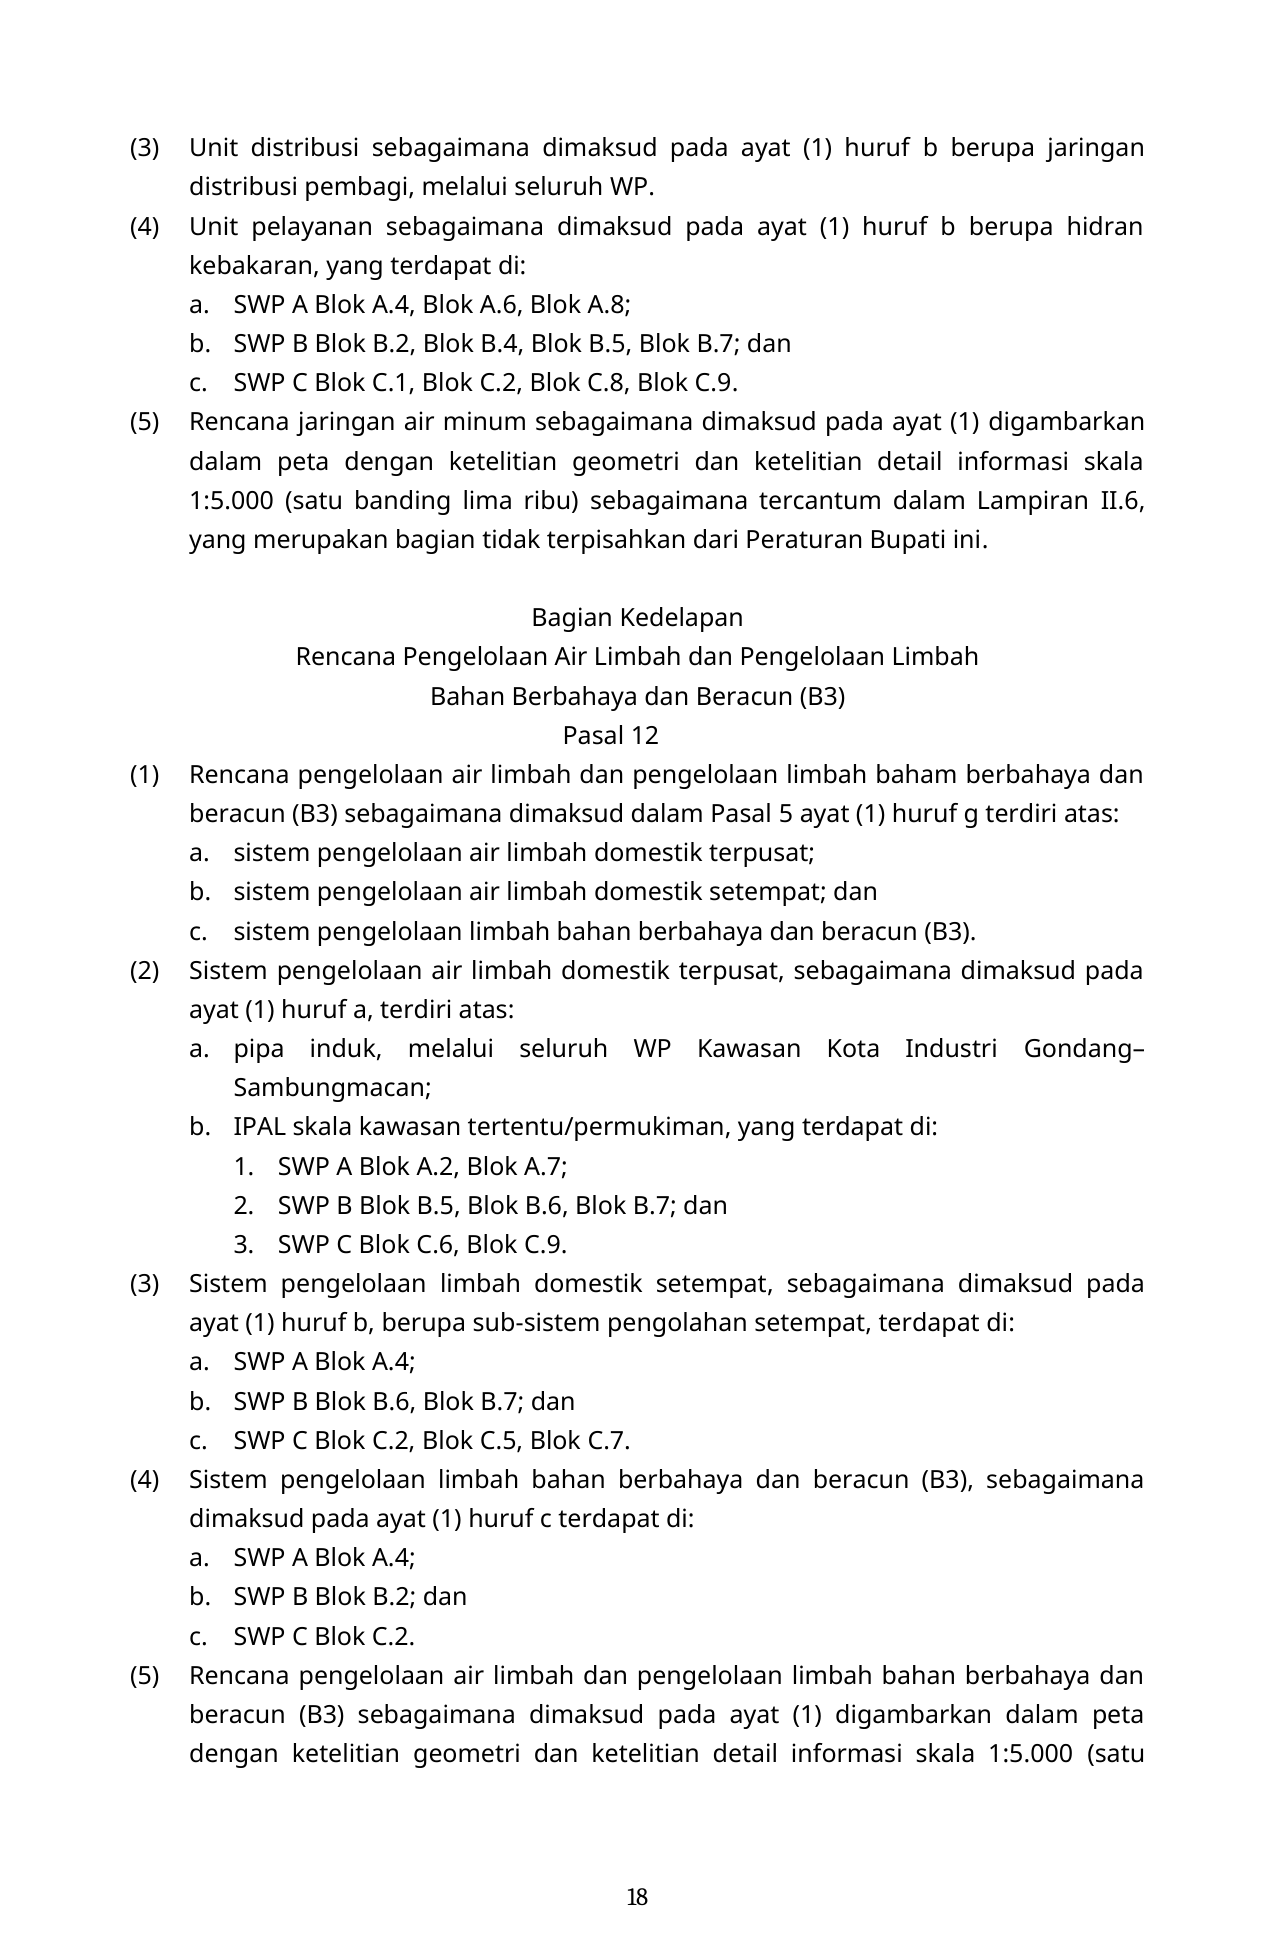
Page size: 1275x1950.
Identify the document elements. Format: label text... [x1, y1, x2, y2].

list pipa induk, melalui seluruh WP Kawasan Kota Industri Gondang–Sambungmacan; [189, 1031, 1145, 1104]
list sistem pengelolaan air limbah domestik terpusat; [189, 835, 1145, 869]
list SWP C Blok C.6, Blok C.9. [233, 1227, 1145, 1261]
list SWP B Blok B.5, Blok B.6, Blok B.7; dan [233, 1187, 1145, 1221]
list Rencana jaringan air minum sebagaimana dimaksud pada ayat (1) digambarkan dalam peta dengan ketelitian geometri dan ketelitian detail informasi skala 1:5.000 (satu banding lima ribu) sebagaimana tercantum dalam Lampiran II.6, yang merupakan bagian tidak terpisahkan dari Peraturan Bupati ini. [130, 404, 1145, 556]
list SWP B Blok B.2; dan [189, 1579, 1145, 1613]
subtitle Rencana Pengelolaan Air Limbah dan Pengelolaan Limbah [130, 639, 1145, 673]
list SWP C Blok C.1, Blok C.2, Blok C.8, Blok C.9. [189, 365, 1145, 399]
list Unit distribusi sebagaimana dimaksud pada ayat (1) huruf b berupa jaringan distribusi pembagi, melalui seluruh WP. [130, 130, 1145, 203]
list SWP A Blok A.4; [189, 1344, 1145, 1378]
list SWP B Blok B.6, Blok B.7; dan [189, 1383, 1145, 1417]
list Unit pelayanan sebagaimana dimaksud pada ayat (1) huruf b berupa hidran kebakaran, yang terdapat di: [130, 208, 1145, 281]
list IPAL skala kawasan tertentu/permukiman, yang terdapat di: [189, 1109, 1145, 1143]
list sistem pengelolaan limbah bahan berbahaya dan beracun (B3). [189, 913, 1145, 947]
list SWP B Blok B.2, Blok B.4, Blok B.5, Blok B.7; dan [189, 326, 1145, 360]
list SWP A Blok A.2, Blok A.7; [233, 1148, 1145, 1182]
list SWP C Blok C.2, Blok C.5, Blok C.7. [189, 1422, 1145, 1456]
list sistem pengelolaan air limbah domestik setempat; dan [189, 874, 1145, 908]
list Sistem pengelolaan air limbah domestik terpusat, sebagaimana dimaksud pada ayat (1) huruf a, terdiri atas: [130, 952, 1145, 1026]
list Sistem pengelolaan limbah domestik setempat, sebagaimana dimaksud pada ayat (1) huruf b, berupa sub-sistem pengolahan setempat, terdapat di: [130, 1266, 1145, 1339]
list Rencana pengelolaan air limbah dan pengelolaan limbah baham berbahaya dan beracun (B3) sebagaimana dimaksud dalam Pasal 5 ayat (1) huruf g terdiri atas: [130, 757, 1145, 830]
list SWP A Blok A.4; [189, 1540, 1145, 1574]
subtitle Bagian Kedelapan [130, 600, 1145, 634]
list SWP A Blok A.4, Blok A.6, Blok A.8; [189, 287, 1145, 321]
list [130, 1657, 1145, 1770]
list Sistem pengelolaan limbah bahan berbahaya dan beracun (B3), sebagaimana dimaksud pada ayat (1) huruf c terdapat di: [130, 1462, 1145, 1535]
subtitle Bahan Berbahaya dan Beracun (B3) [130, 678, 1145, 712]
list SWP C Blok C.2. [189, 1618, 1145, 1652]
